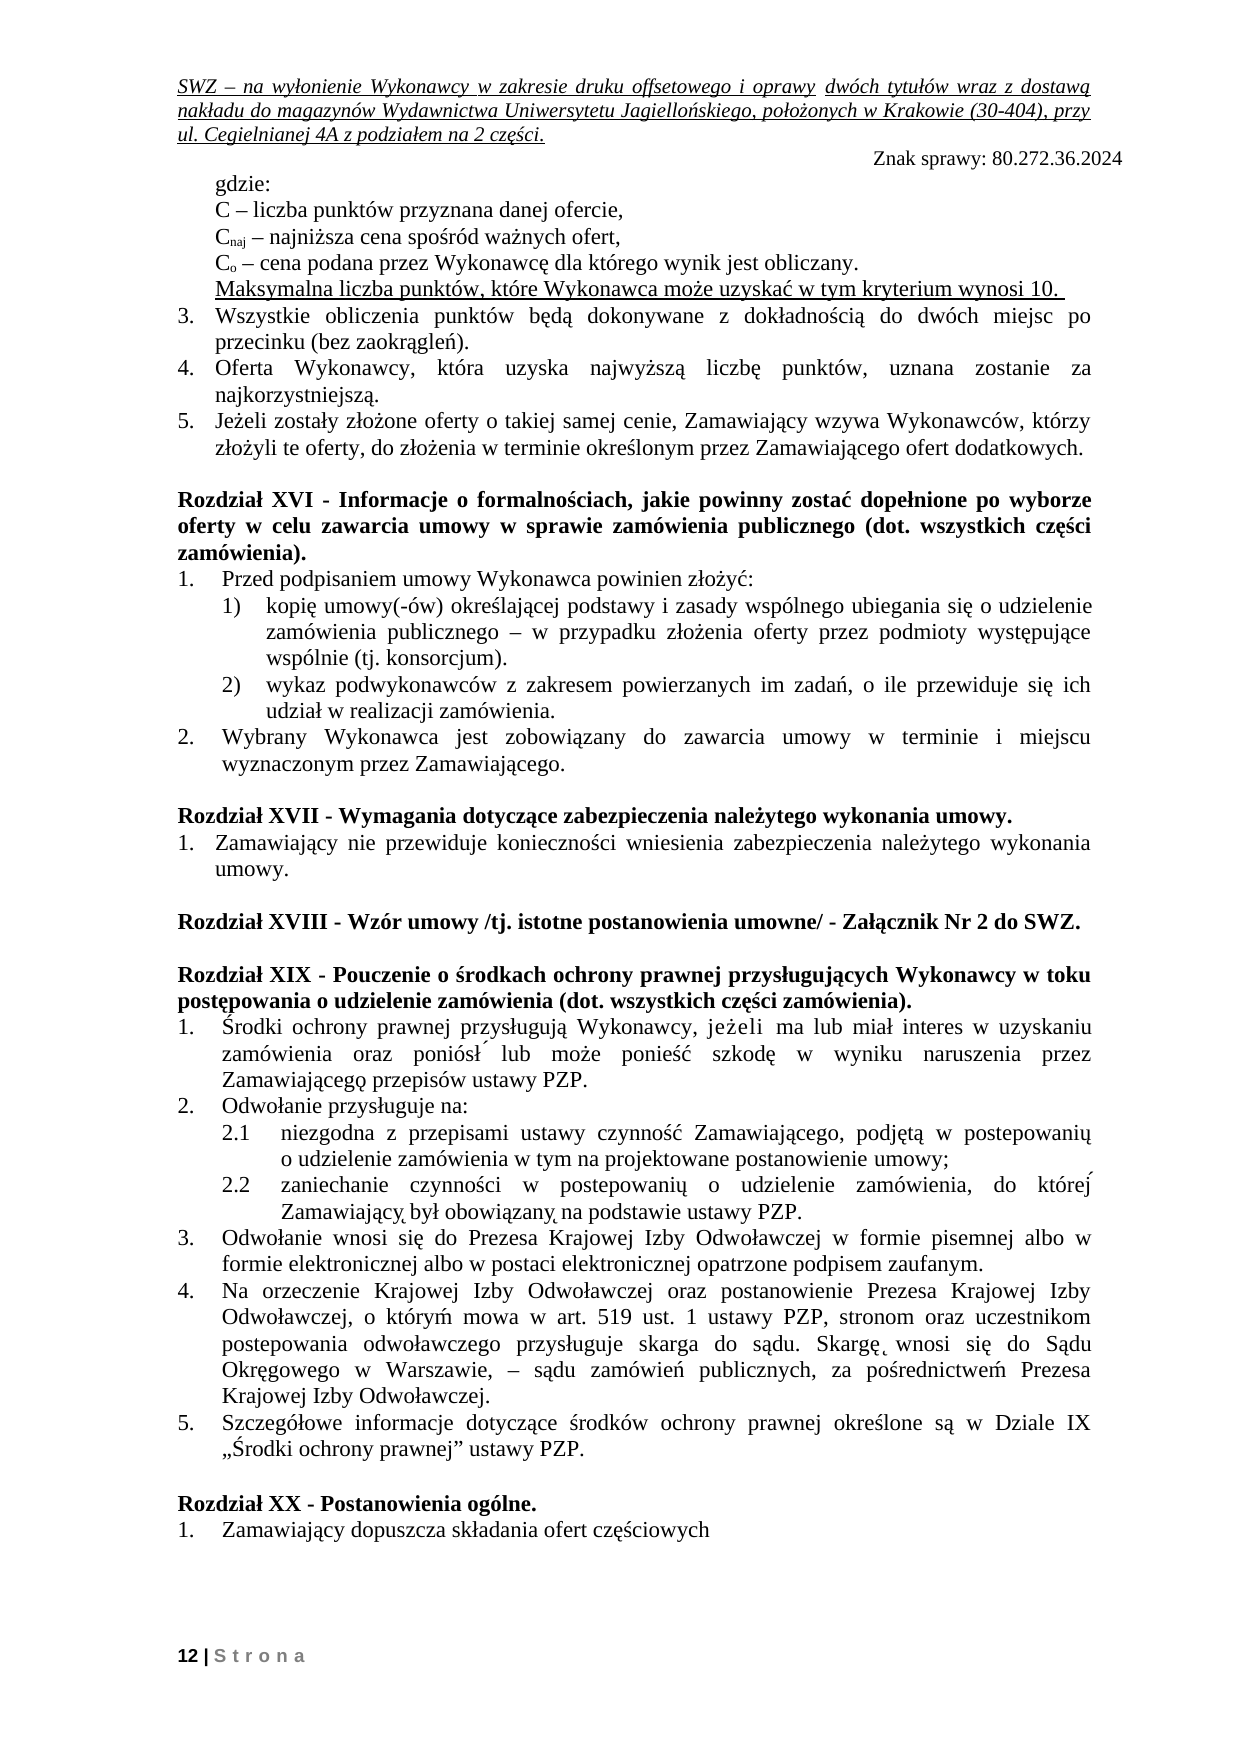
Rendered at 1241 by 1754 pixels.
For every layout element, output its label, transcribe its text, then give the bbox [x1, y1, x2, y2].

list Jeżeli zostały złożone oferty o takiej samej cenie, Zamawiający wzywa Wykonawców, którzy złożyli te oferty, do złożenia w terminie określonym przez Zamawiającego ofert dodatkowych. [177, 407, 1092, 460]
text C – liczba punktów przyznana danej ofercie, [215, 196, 1092, 223]
list kopię umowy(-ów) określającej podstawy i zasady wspólnego ubiegania się o udzielenie zamówienia publicznego – w przypadku złożenia oferty przez podmioty występujące wspólnie (tj. konsorcjum). [222, 592, 1092, 671]
text Rozdział XVII - Wymagania dotyczące zabezpieczenia należytego wykonania umowy. [177, 802, 1092, 829]
list Odwołanie wnosi się do Prezesa Krajowej Izby Odwoławczej w formie pisemnej albo w formie elektronicznej albo w postaci elektronicznej opatrzone podpisem zaufanym. [177, 1224, 1092, 1277]
text Maksymalna liczba punktów, które Wykonawca może uzyskać w tym kryterium wynosi 10. [215, 275, 1092, 302]
list Na orzeczenie Krajowej Izby Odwoławczej oraz postanowienie Prezesa Krajowej Izby Odwoławczej, o któryḿ mowa w art. 519 ust. 1 ustawy PZP, stronom oraz uczestnikom postepowania odwoławczego przysługuje skarga do sądu. Skargę̨ wnosi się do Sądu Okręgowego w Warszawie, – sądu zamówień publicznych, za pośrednictweḿ Prezesa Krajowej Izby Odwoławczej. [177, 1277, 1092, 1409]
list Przed podpisaniem umowy Wykonawca powinien złożyć: [177, 565, 1092, 592]
text Co – cena podana przez Wykonawcę dla którego wynik jest obliczany. [215, 249, 1092, 275]
text Rozdział XVIII - Wzór umowy /tj. istotne postanowienia umowne/ - Załącznik Nr 2 do SWZ. [177, 908, 1092, 934]
text Cnaj – najniższa cena spośród ważnych ofert, [215, 223, 1092, 249]
list Szczegółowe informacje dotyczące środków ochrony prawnej określone są w Dziale IX „Środki ochrony prawnej” ustawy PZP. [177, 1409, 1092, 1461]
list niezgodna z przepisami ustawy czynność Zamawiającego, podjętą w postepowanių o udzielenie zamówienia w tym na projektowane postanowienie umowy; [222, 1119, 1092, 1171]
text Rozdział XVI - Informacje o formalnościach, jakie powinny zostać dopełnione po wyborze oferty w celu zawarcia umowy w sprawie zamówienia publicznego (dot. wszystkich części zamówienia). [177, 486, 1092, 565]
list Środki ochrony prawnej przysługują Wykonawcy, jeżeli ma lub miał interes w uzyskaniu zamówienia oraz poniósł́ lub może ponieść szkodę w wyniku naruszenia przez Zamawiającegǫ przepisów ustawy PZP. [177, 1013, 1092, 1092]
list Wszystkie obliczenia punktów będą dokonywane z dokładnością do dwóch miejsc po przecinku (bez zaokrągleń). [177, 302, 1092, 354]
list Zamawiający dopuszcza składania ofert częściowych [177, 1516, 1092, 1543]
list Zamawiający nie przewiduje konieczności wniesienia zabezpieczenia należytego wykonania umowy. [177, 829, 1092, 882]
text Rozdział XIX - Pouczenie o środkach ochrony prawnej przysługujących Wykonawcy w toku postępowania o udzielenie zamówienia (dot. wszystkich części zamówienia). [177, 961, 1092, 1013]
list Oferta Wykonawcy, która uzyska najwyższą liczbę punktów, uznana zostanie za najkorzystniejszą. [177, 354, 1092, 407]
list Odwołanie przysługuje na: [177, 1092, 1092, 1119]
list wykaz podwykonawców z zakresem powierzanych im zadań, o ile przewiduje się ich udział w realizacji zamówienia. [222, 671, 1092, 723]
list Wybrany Wykonawca jest zobowiązany do zawarcia umowy w terminie i miejscu wyznaczonym przez Zamawiającego. [177, 723, 1092, 776]
list zaniechanie czynności w postepowanių o udzielenie zamówienia, do której́ Zamawiający̨ był obowiązany̨ na podstawie ustawy PZP. [222, 1171, 1092, 1224]
text Rozdział XX - Postanowienia ogólne. [177, 1490, 1092, 1516]
text gdzie: [215, 170, 1092, 196]
